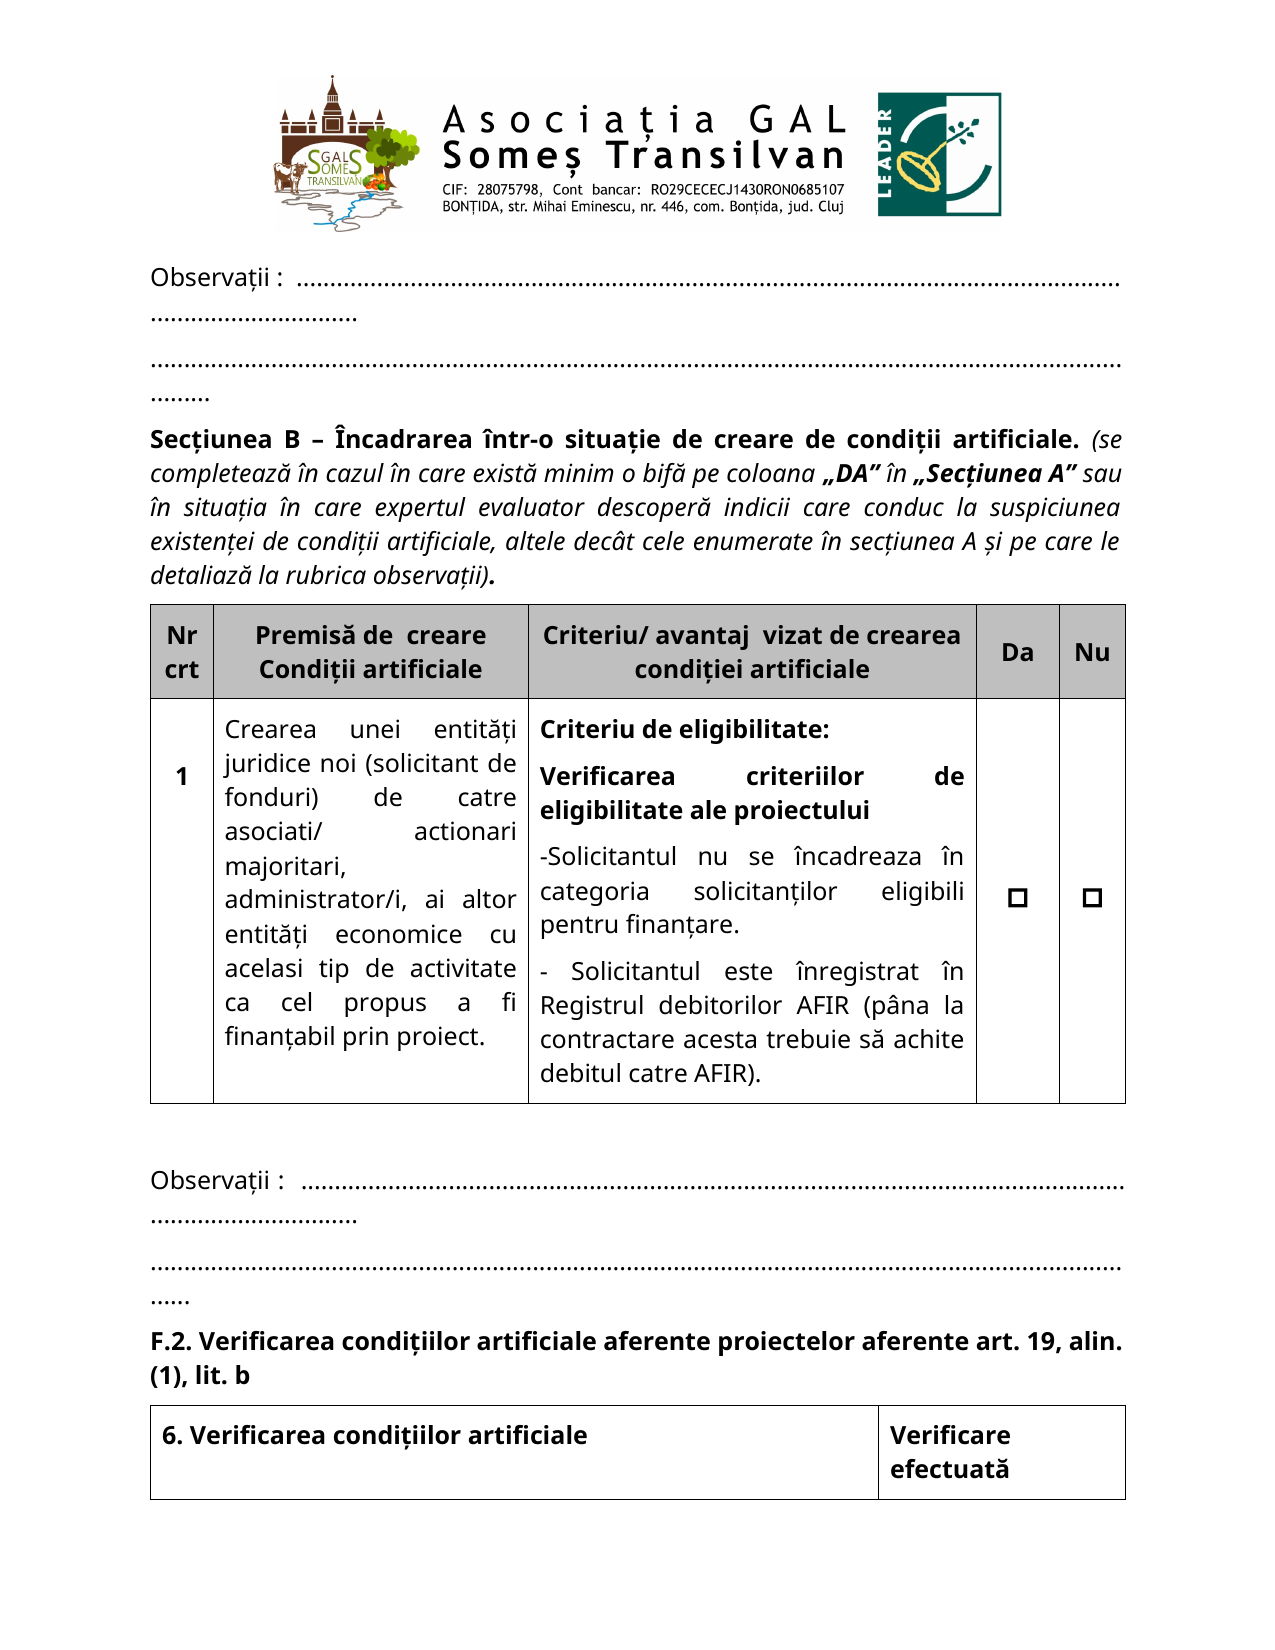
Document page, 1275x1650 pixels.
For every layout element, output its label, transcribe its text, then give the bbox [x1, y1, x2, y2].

picture [273, 75, 1002, 232]
table_header Da [977, 605, 1059, 698]
table_header Verificare efectuată [879, 1406, 1125, 1499]
text Observații : .......................................................................................................................................................... [150, 260, 1125, 328]
text Secțiunea B – Încadrarea într-o situație de creare de condiții artificiale. (se completează în cazul în care există minim o bifă pe coloana „DA” în „Secțiunea A” sau în situația în care expertul evaluator descoperă indicii care conduc la suspiciunea existenței de condiții artificiale, altele decât cele enumerate în secțiunea A și pe care le detaliază la rubrica observații). [150, 421, 1125, 592]
table_cell [977, 699, 1059, 1102]
text ....................................................................................................................................................... [150, 1243, 1125, 1311]
table_cell [1060, 699, 1125, 1102]
table_header Nr crt [151, 605, 213, 698]
table_header 6. Verificarea condiţiilor artificiale [151, 1406, 878, 1499]
table_header Nu [1060, 605, 1125, 698]
text F.2. Verificarea condiţiilor artificiale aferente proiectelor aferente art. 19, alin. (1), lit. b [150, 1324, 1125, 1392]
table_cell Criteriu de eligibilitate: Verificarea criteriilor de eligibilitate ale proiectului -Solicitantul nu se încadreaza în categoria solicitanților eligibili pentru finanțare. - Solicitantul este înregistrat în Registrul debitorilor AFIR (pâna la contractare acesta trebuie să achite debitul catre AFIR). [529, 699, 976, 1102]
table_header Criteriu/ avantaj vizat de crearea condiției artificiale [529, 605, 976, 698]
text .......................................................................................................................................................... [150, 341, 1125, 409]
text Observații : .......................................................................................................................................................... [150, 1163, 1125, 1231]
table_cell 1 [151, 699, 213, 1102]
table_header Premisă de creare Condiții artificiale [214, 605, 528, 698]
table_cell Crearea unei entități juridice noi (solicitant de fonduri) de catre asociati/ actionari majoritari, administrator/i, ai altor entități economice cu acelasi tip de activitate ca cel propus a fi finanțabil prin proiect. [214, 699, 528, 1102]
